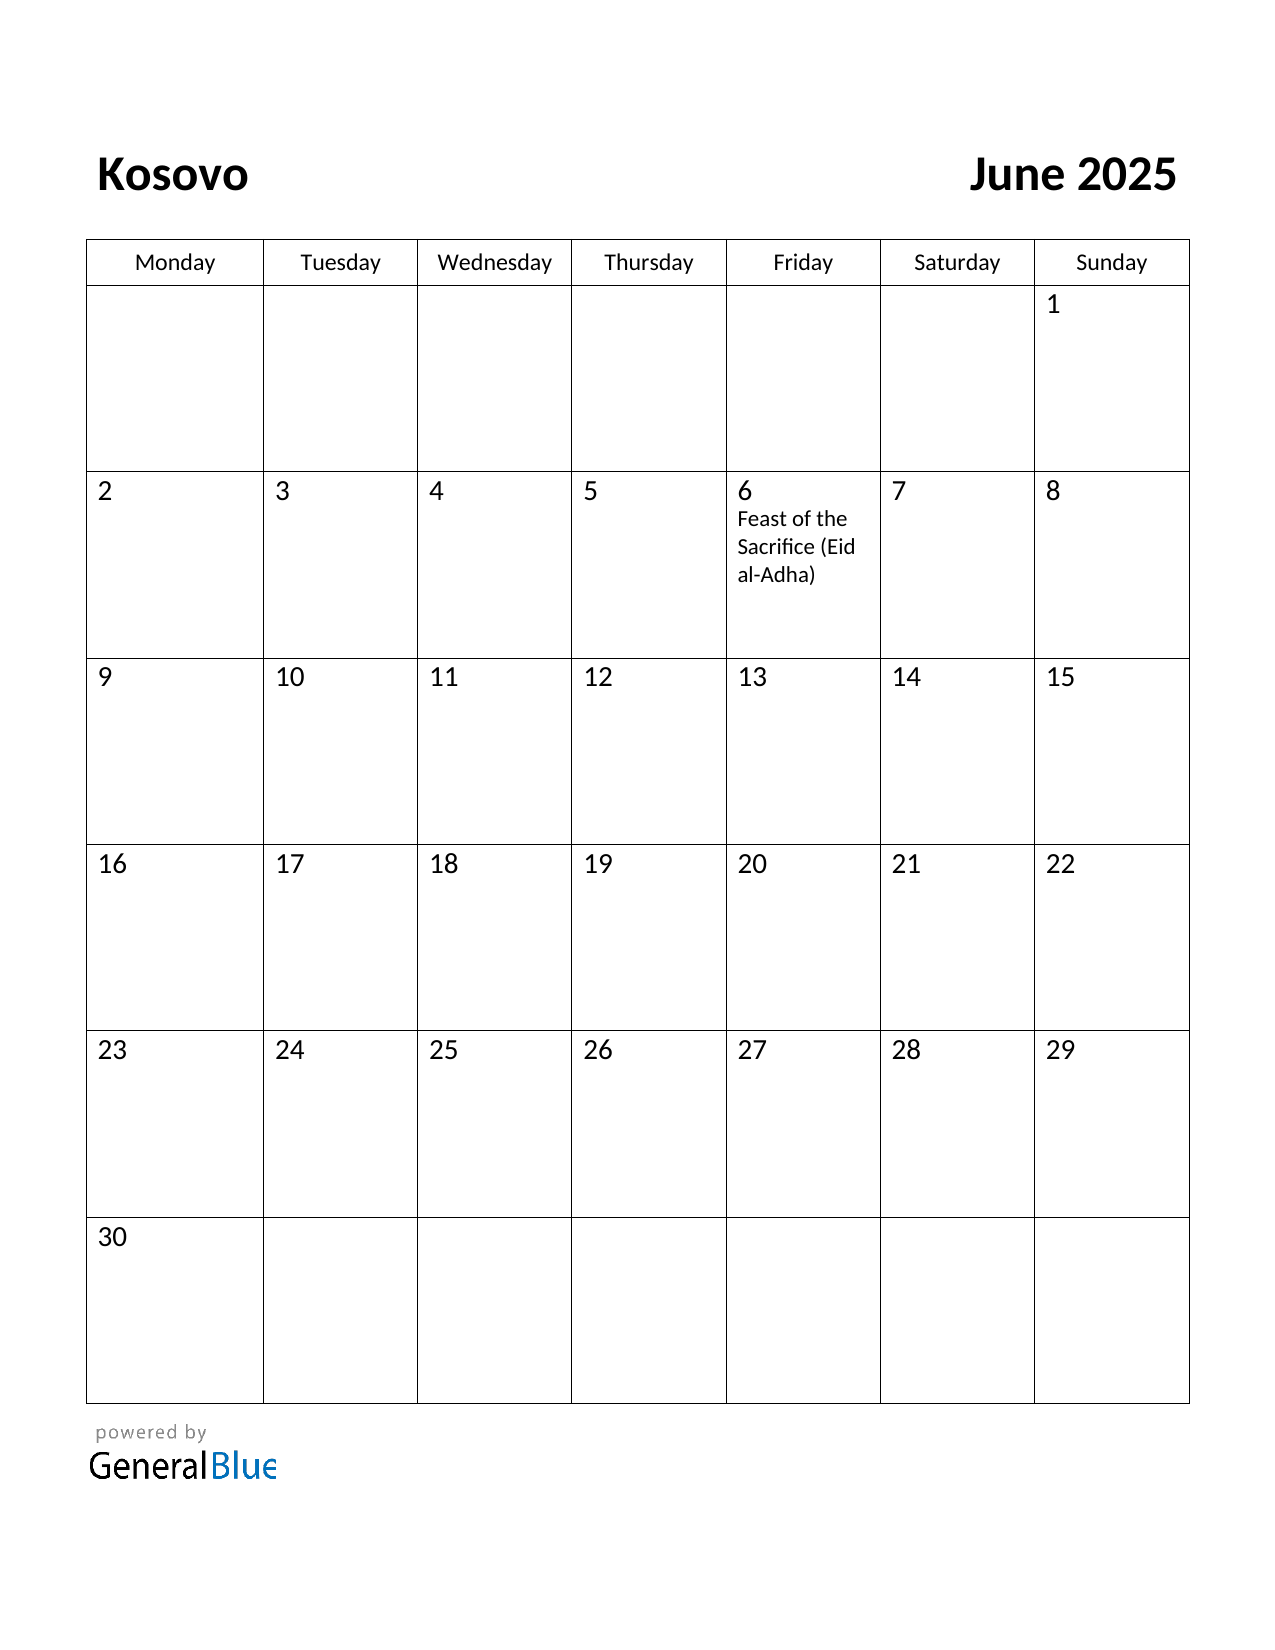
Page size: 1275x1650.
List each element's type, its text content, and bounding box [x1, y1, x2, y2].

table_cell [418, 318, 571, 471]
table_header Kosovo [86, 105, 572, 239]
table_cell [264, 286, 417, 318]
table_cell [1035, 878, 1189, 1030]
table_cell 20 [727, 845, 880, 877]
table_cell [418, 691, 571, 844]
table_cell [1035, 691, 1189, 844]
table_cell 16 [87, 845, 263, 877]
table_cell 12 [572, 659, 726, 691]
table_cell 6 [727, 472, 880, 504]
table_cell [264, 1250, 417, 1403]
table_cell 19 [572, 845, 726, 877]
table_cell [418, 286, 571, 318]
table_cell 13 [727, 659, 880, 691]
table_cell 11 [418, 659, 571, 691]
table_cell [881, 691, 1034, 844]
table_cell [1035, 318, 1189, 471]
table_cell [1035, 505, 1189, 657]
table_cell 8 [1035, 472, 1189, 504]
table_cell [87, 505, 263, 657]
table_cell [264, 878, 417, 1030]
table_cell [727, 318, 880, 471]
table_cell [1035, 1218, 1189, 1250]
table_cell [572, 1250, 726, 1403]
table_cell Sunday [1035, 240, 1189, 284]
table_cell 25 [418, 1031, 571, 1064]
table_cell [1035, 1064, 1189, 1217]
table_cell 15 [1035, 659, 1189, 691]
table_cell [881, 1218, 1034, 1250]
table_cell [727, 1250, 880, 1403]
table_cell [87, 318, 263, 471]
table_cell 9 [87, 659, 263, 691]
table_cell [418, 878, 571, 1030]
table_cell 4 [418, 472, 571, 504]
table_cell [881, 318, 1034, 471]
table_cell [572, 691, 726, 844]
table_cell Tuesday [264, 240, 417, 284]
table_cell [87, 691, 263, 844]
table_cell 26 [572, 1031, 726, 1064]
table_cell 2 [87, 472, 263, 504]
table_cell [572, 1064, 726, 1217]
table_cell [727, 878, 880, 1030]
table_cell 24 [264, 1031, 417, 1064]
table_cell [418, 1064, 571, 1217]
table_cell 10 [264, 659, 417, 691]
table_cell [572, 1218, 726, 1250]
table_cell [1035, 1250, 1189, 1403]
table_cell 30 [87, 1218, 263, 1250]
table_cell Feast of the Sacrifice (Eid al-Adha) [727, 505, 880, 657]
table_cell [727, 1218, 880, 1250]
table_cell 28 [881, 1031, 1034, 1064]
table_cell [87, 878, 263, 1030]
table_cell Wednesday [418, 240, 571, 284]
table_cell [572, 878, 726, 1030]
table_cell [881, 286, 1034, 318]
table_cell 1 [1035, 286, 1189, 318]
table_cell [264, 691, 417, 844]
picture [88, 1421, 276, 1484]
table_cell [86, 1404, 1189, 1502]
table_cell [727, 286, 880, 318]
table_cell [881, 1064, 1034, 1217]
table_cell [572, 318, 726, 471]
table_cell 18 [418, 845, 571, 877]
table_cell 22 [1035, 845, 1189, 877]
table_cell Thursday [572, 240, 726, 284]
table_cell [727, 691, 880, 844]
table_cell [87, 1250, 263, 1403]
table_cell Saturday [881, 240, 1034, 284]
table_cell [87, 286, 263, 318]
table_cell 17 [264, 845, 417, 877]
table_cell 7 [881, 472, 1034, 504]
table_cell [418, 1250, 571, 1403]
table_cell [264, 318, 417, 471]
table_cell Monday [87, 240, 263, 284]
table_cell 3 [264, 472, 417, 504]
table_cell [264, 505, 417, 657]
table_cell [881, 1250, 1034, 1403]
table_cell 27 [727, 1031, 880, 1064]
table_cell [727, 1064, 880, 1217]
table_cell Friday [727, 240, 880, 284]
table_cell [87, 1064, 263, 1217]
table_header June 2025 [572, 105, 1189, 239]
table_cell 14 [881, 659, 1034, 691]
table_cell [418, 1218, 571, 1250]
table_cell [881, 505, 1034, 657]
table_cell [418, 505, 571, 657]
table_cell 21 [881, 845, 1034, 877]
table_cell [572, 286, 726, 318]
table_cell [881, 878, 1034, 1030]
table_cell [264, 1218, 417, 1250]
table_cell [264, 1064, 417, 1217]
table_cell [572, 505, 726, 657]
table_cell 29 [1035, 1031, 1189, 1064]
table_cell 5 [572, 472, 726, 504]
table_cell 23 [87, 1031, 263, 1064]
